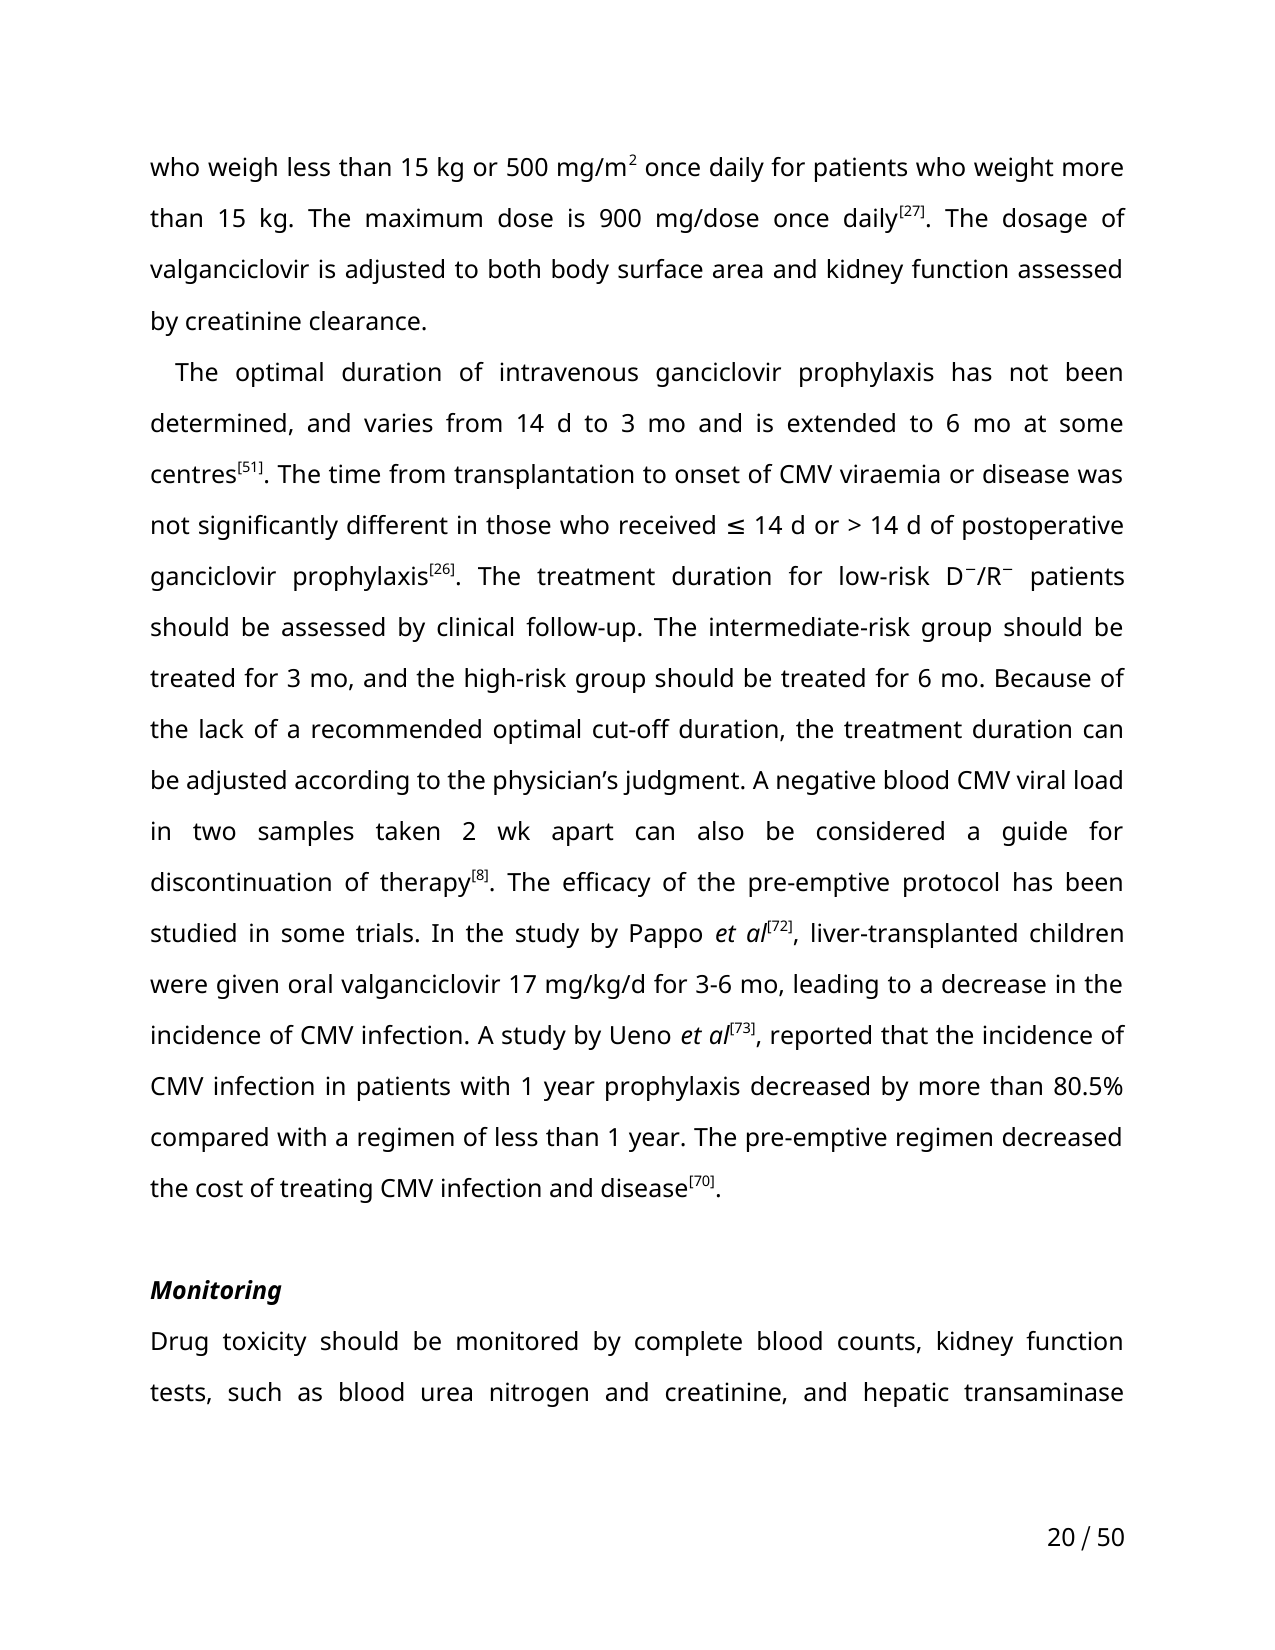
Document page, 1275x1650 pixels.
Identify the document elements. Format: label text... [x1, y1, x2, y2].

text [150, 1324, 1125, 1409]
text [150, 150, 1125, 337]
text Monitoring [150, 1273, 1125, 1307]
text The optimal duration of intravenous ganciclovir prophylaxis has not been determined, and varies from 14 d to 3 mo and is extended to 6 mo at some centres[51]. The time from transplantation to onset of CMV viraemia or disease was not significantly different in those who received ≤ 14 d or > 14 d of postoperative ganciclovir prophylaxis[26]. The treatment duration for low-risk D−/R− patients should be assessed by clinical follow-up. The intermediate-risk group should be treated for 3 mo, and the high-risk group should be treated for 6 mo. Because of the lack of a recommended optimal cut-off duration, the treatment duration can be adjusted according to the physician’s judgment. A negative blood CMV viral load in two samples taken 2 wk apart can also be considered a guide for discontinuation of therapy[8]. The efficacy of the pre-emptive protocol has been studied in some trials. In the study by Pappo et al[72], liver-transplanted children were given oral valganciclovir 17 mg/kg/d for 3-6 mo, leading to a decrease in the incidence of CMV infection. A study by Ueno et al[73], reported that the incidence of CMV infection in patients with 1 year prophylaxis decreased by more than 80.5% compared with a regimen of less than 1 year. The pre-emptive regimen decreased the cost of treating CMV infection and disease[70]. [150, 354, 1125, 1205]
